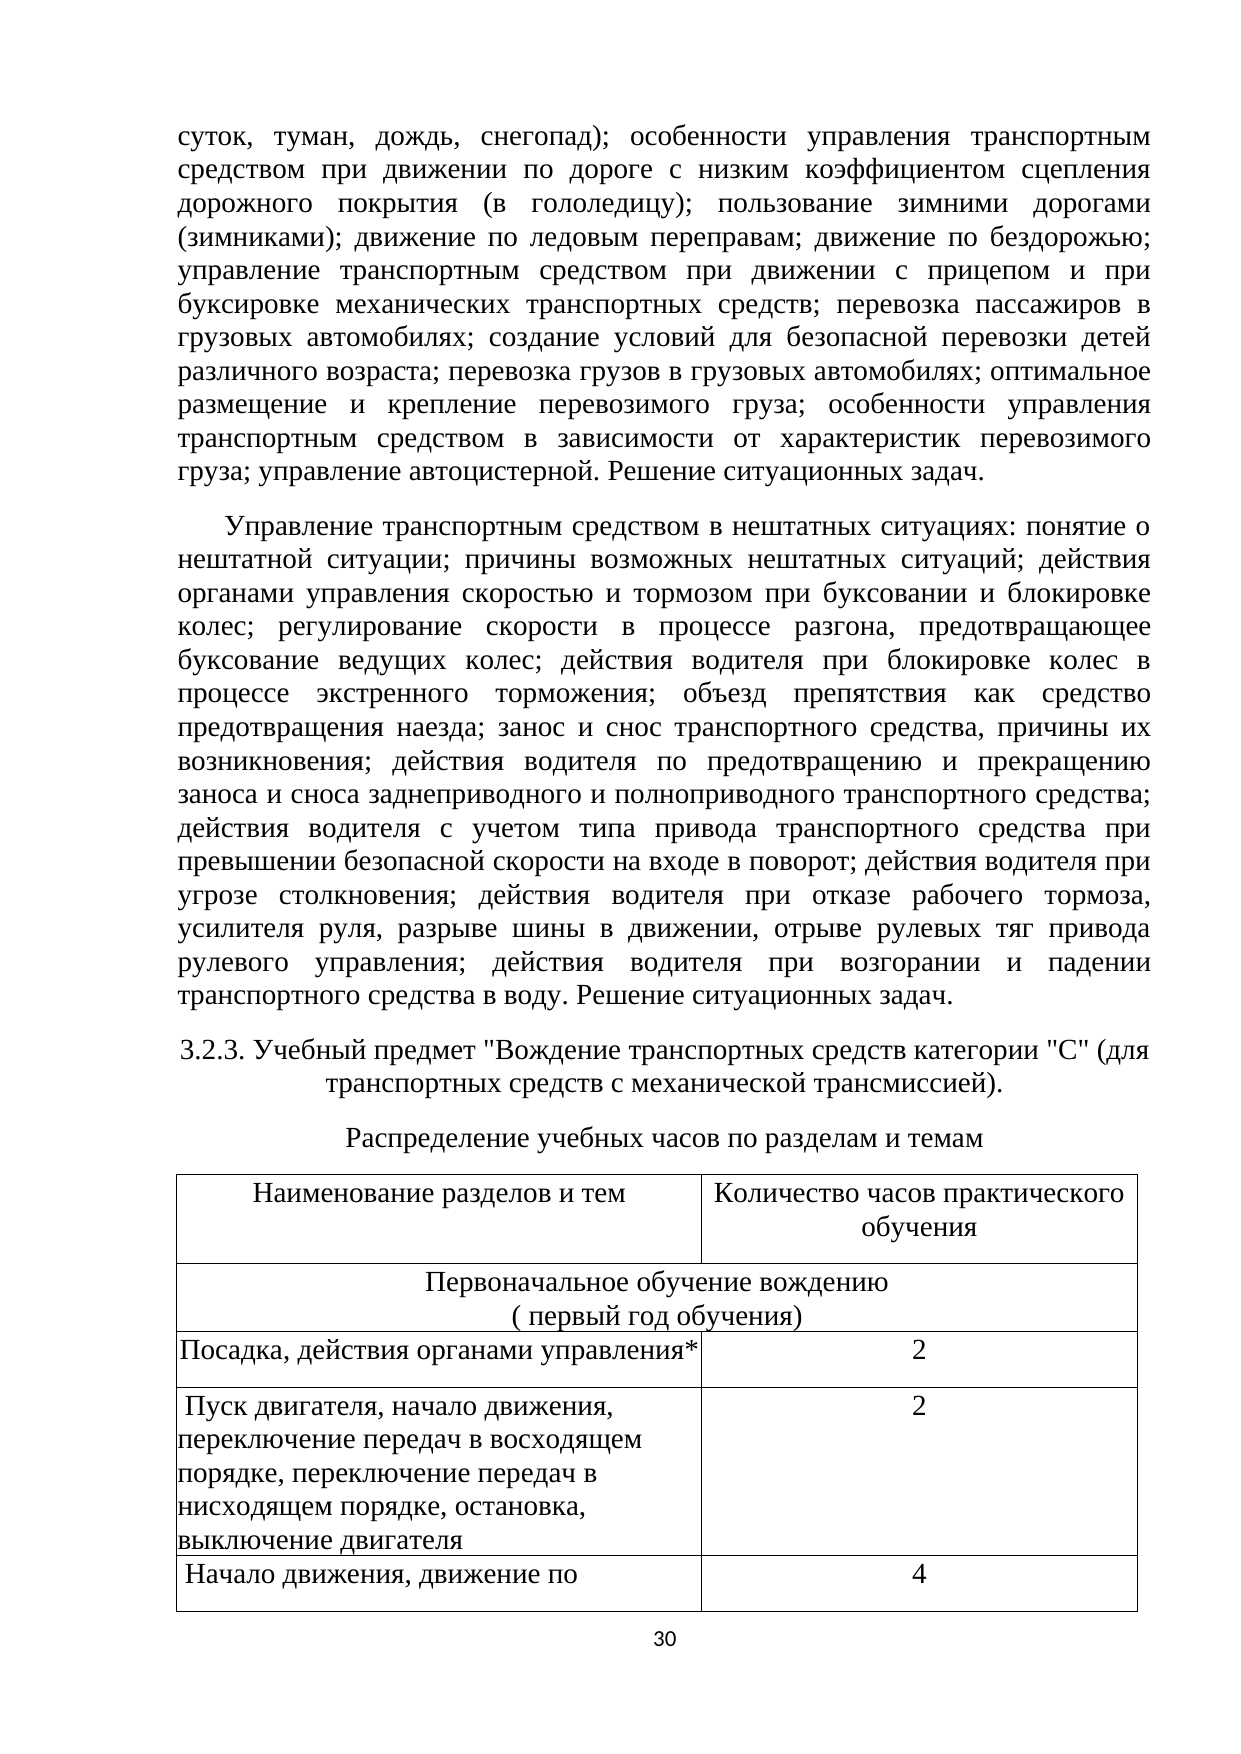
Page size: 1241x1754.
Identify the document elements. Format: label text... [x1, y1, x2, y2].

table_cell 2 [702, 1388, 1137, 1555]
text Управление транспортным средством в нештатных ситуациях: понятие о нештатной ситуации; причины возможных нештатных ситуаций; действия органами управления скоростью и тормозом при буксовании и блокировке колес; регулирование скорости в процессе разгона, предотвращающее буксование ведущих колес; действия водителя при блокировке колес в процессе экстренного торможения; объезд препятствия как средство предотвращения наезда; занос и снос транспортного средства, причины их возникновения; действия водителя по предотвращению и прекращению заноса и сноса заднеприводного и полноприводного транспортного средства; действия водителя с учетом типа привода транспортного средства при превышении безопасной скорости на входе в поворот; действия водителя при угрозе столкновения; действия водителя при отказе рабочего тормоза, усилителя руля, разрыве шины в движении, отрыве рулевых тяг привода рулевого управления; действия водителя при возгорании и падении транспортного средства в воду. Решение ситуационных задач. [177, 508, 1152, 1011]
text 3.2.3. Учебный предмет "Вождение транспортных средств категории "С" (для транспортных средств с механической трансмиссией). [177, 1032, 1152, 1099]
table_header Наименование разделов и тем [177, 1175, 701, 1263]
table_header Количество часов практического обучения [702, 1175, 1137, 1263]
table_cell Посадка, действия органами управления* [177, 1332, 701, 1387]
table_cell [177, 1556, 701, 1611]
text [177, 118, 1152, 487]
table_cell Пуск двигателя, начало движения, переключение передач в восходящем порядке, переключение передач в нисходящем порядке, остановка, выключение двигателя [177, 1388, 701, 1555]
text Распределение учебных часов по разделам и темам [177, 1120, 1152, 1153]
table_cell 2 [702, 1332, 1137, 1387]
table_cell 4 [702, 1556, 1137, 1611]
table_cell Первоначальное обучение вождению ( первый год обучения) [177, 1264, 1137, 1331]
